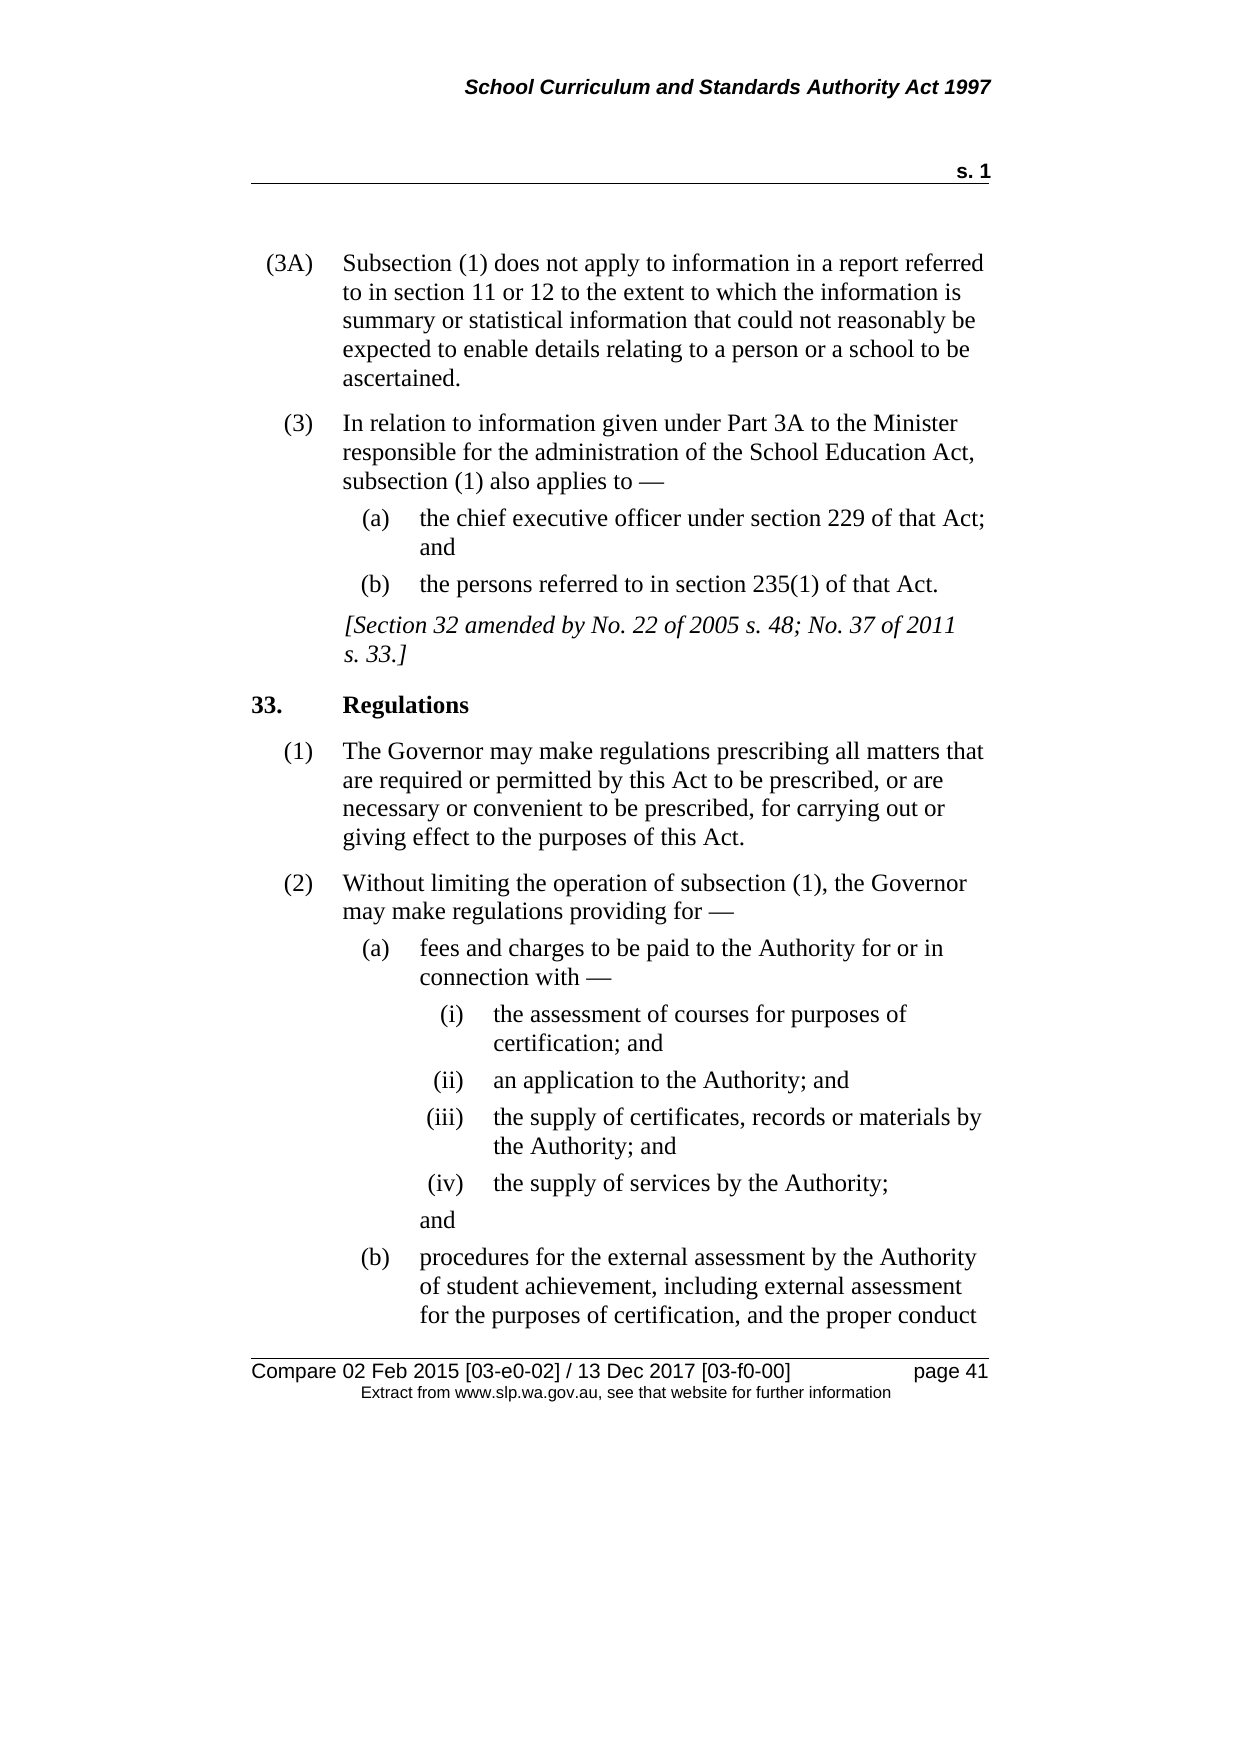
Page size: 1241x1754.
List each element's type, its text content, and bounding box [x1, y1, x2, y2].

text (3A) Subsection (1) does not apply to information in a report referred to in section 11 or 12 to the extent to which the information is summary or statistical information that could not reasonably be expected to enable details relating to a person or a school to be ascertained. [251, 248, 989, 392]
text (b) the persons referred to in section 235(1) of that Act. [251, 569, 989, 598]
text and [251, 1205, 989, 1234]
text [Section 32 amended by No. 22 of 2005 s. 48; No. 37 of 2011 s. 33.] [251, 610, 989, 668]
text (iv) the supply of services by the Authority; [251, 1168, 989, 1197]
text (iii) the supply of certificates, records or materials by the Authority; and [251, 1102, 989, 1160]
text (2) Without limiting the operation of subsection (1), the Governor may make regulations providing for — [251, 868, 989, 925]
text (a) fees and charges to be paid to the Authority for or in connection with — [251, 933, 989, 991]
text (1) The Governor may make regulations prescribing all matters that are required or permitted by this Act to be prescribed, or are necessary or convenient to be prescribed, for carrying out or giving effect to the purposes of this Act. [251, 736, 989, 851]
text (ii) an application to the Authority; and [251, 1065, 989, 1094]
text (i) the assessment of courses for purposes of certification; and [251, 999, 989, 1057]
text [251, 1242, 989, 1328]
text (3) In relation to information given under Part 3A to the Minister responsible for the administration of the School Education Act, subsection (1) also applies to — [251, 408, 989, 495]
text (a) the chief executive officer under section 229 of that Act; and [251, 503, 989, 561]
subtitle 33. Regulations [251, 691, 989, 719]
